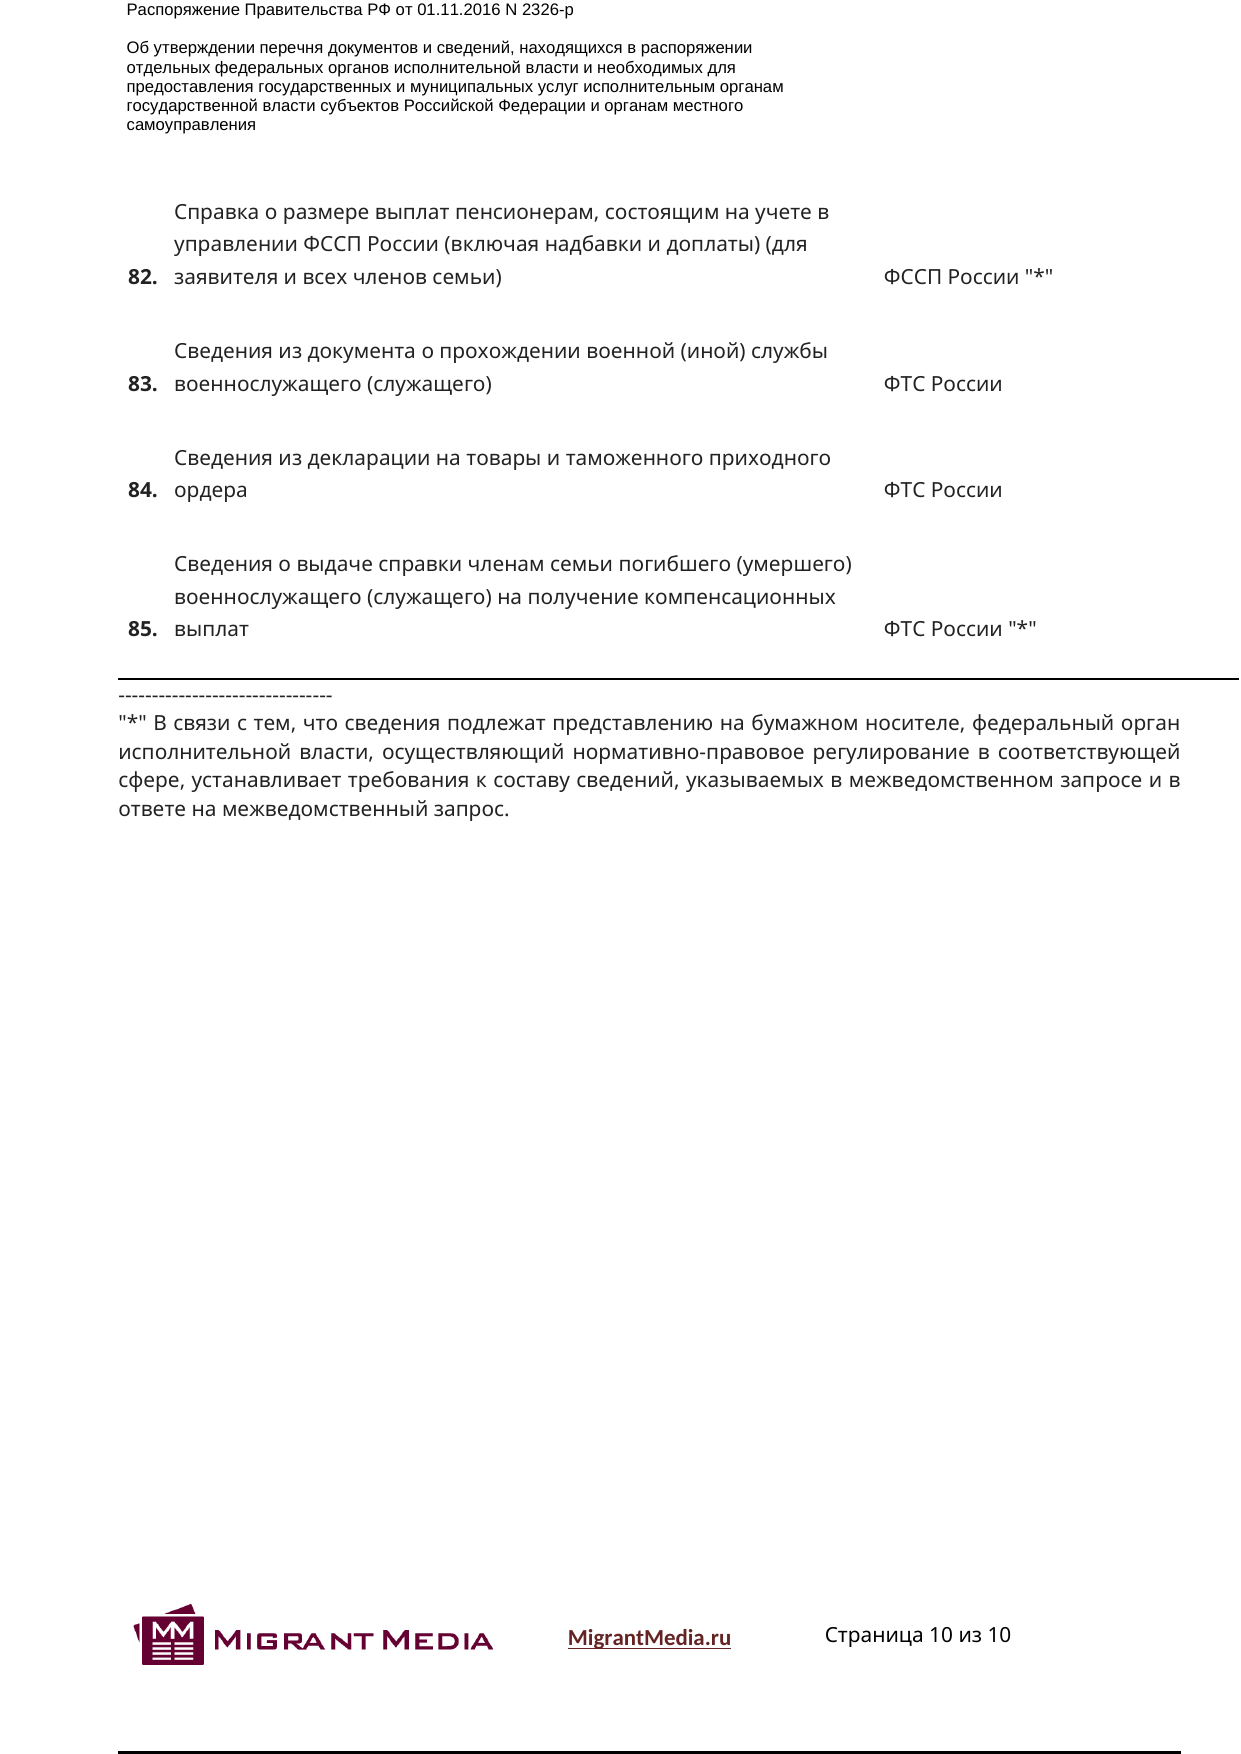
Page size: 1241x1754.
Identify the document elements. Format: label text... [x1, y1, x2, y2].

table_cell ФТС России [878, 326, 1238, 432]
table_cell 83. [118, 326, 168, 432]
table_cell ФТС России "*" [878, 539, 1238, 678]
table_cell ФТС России [878, 432, 1238, 539]
table_cell Сведения о выдаче справки членам семьи погибшего (умершего) военнослужащего (служащего) на получение компенсационных выплат [168, 539, 877, 678]
text "*" В связи с тем, что сведения подлежат представлению на бумажном носителе, федеральный орган исполнительной власти, осуществляющий нормативно-правовое регулирование в соответствующей сфере, устанавливает требования к составу сведений, указываемых в межведомственном запросе и в ответе на межведомственный запрос. [118, 708, 1181, 822]
table_cell Сведения из документа о прохождении военной (иной) службы военнослужащего (служащего) [168, 326, 877, 432]
text -------------------------------- [118, 680, 1181, 708]
table_cell ФССП России "*" [878, 186, 1238, 326]
table_cell 85. [118, 539, 168, 678]
table_cell 84. [118, 432, 168, 539]
table_cell 82. [118, 186, 168, 326]
picture [126, 1602, 499, 1667]
table_cell Справка о размере выплат пенсионерам, состоящим на учете в управлении ФССП России (включая надбавки и доплаты) (для заявителя и всех членов семьи) [168, 186, 877, 326]
table_cell Сведения из декларации на товары и таможенного приходного ордера [168, 432, 877, 539]
